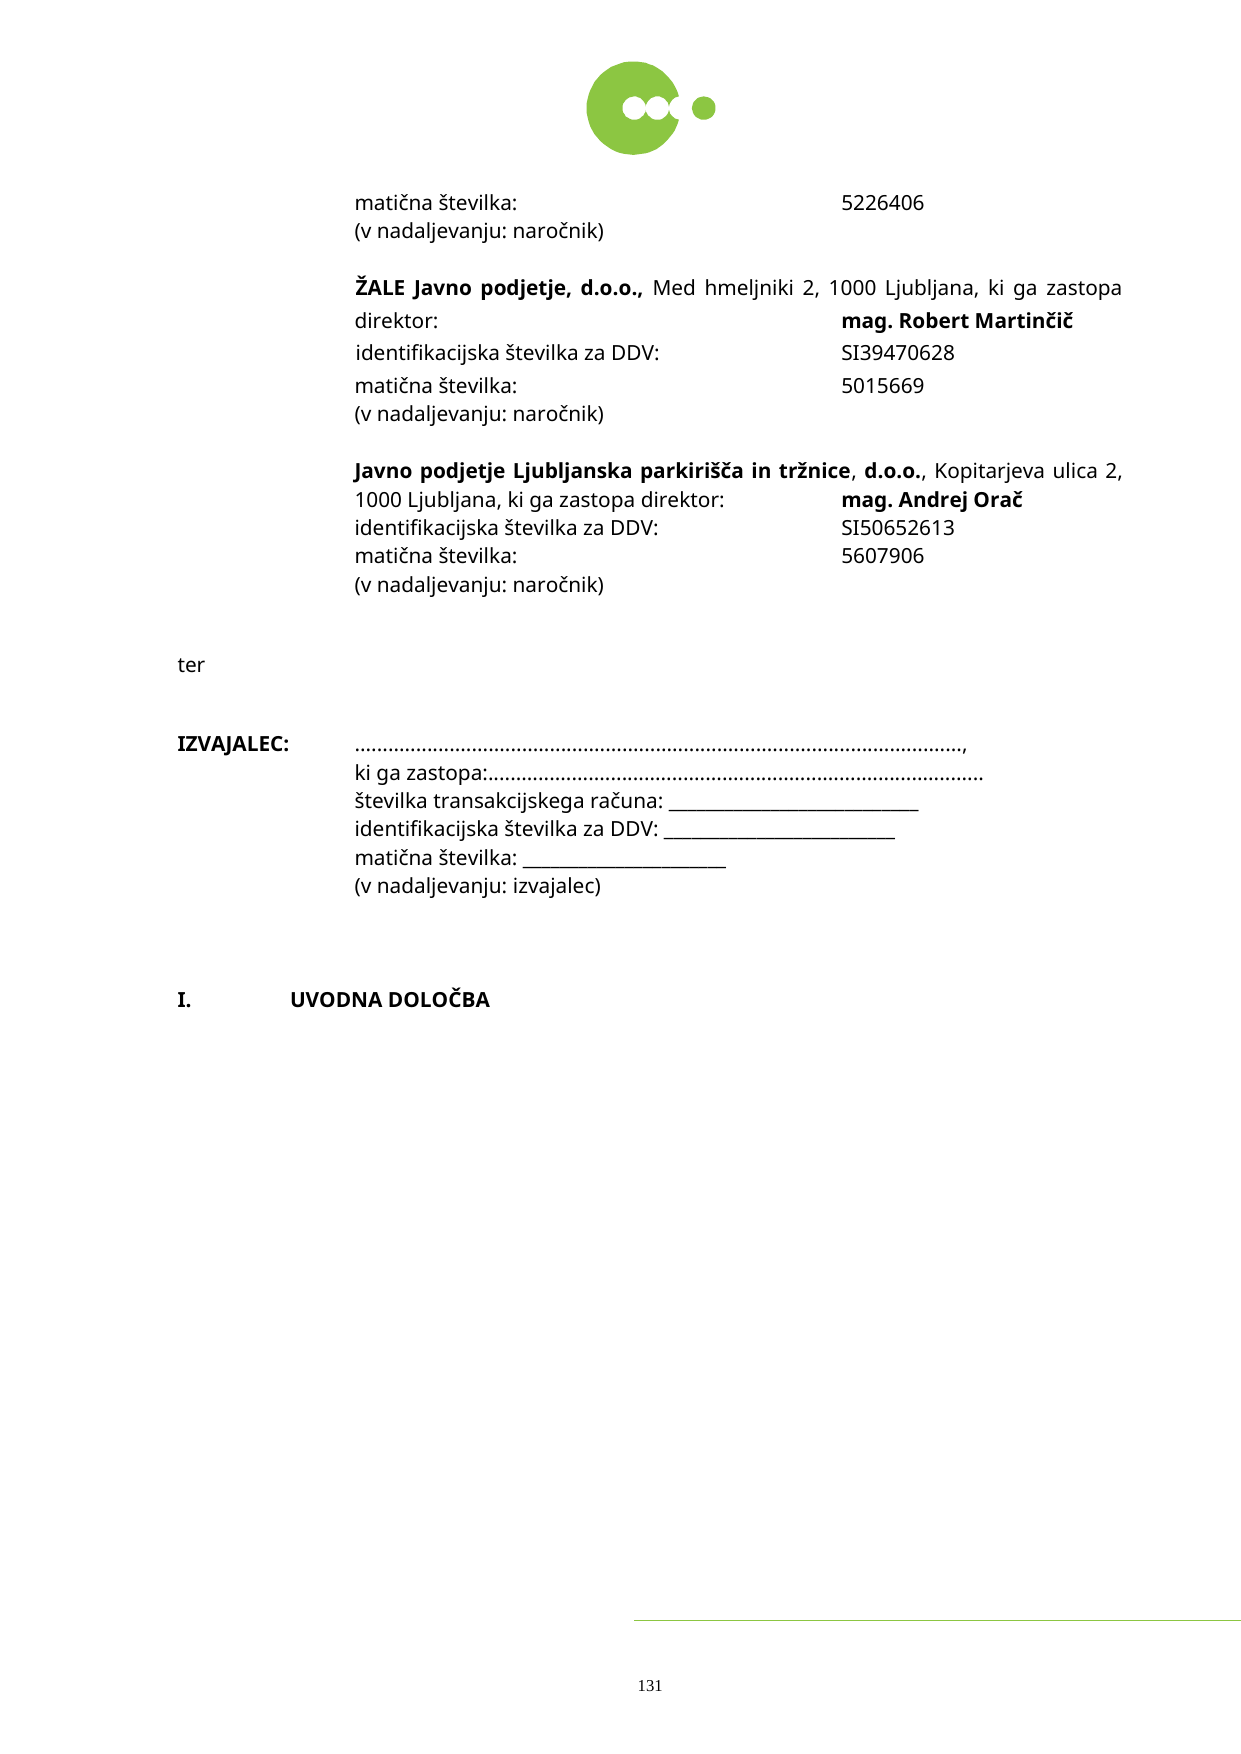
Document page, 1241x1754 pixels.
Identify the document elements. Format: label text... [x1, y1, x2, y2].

text (v nadaljevanju: naročnik) [346, 399, 1123, 428]
text (v nadaljevanju: izvajalec) [177, 871, 1123, 900]
text matična številka: 5226406 [177, 188, 1123, 216]
text Javno podjetje Ljubljanska parkirišča in tržnice, d.o.o., Kopitarjeva ulica 2, 1000 Ljubljana, ki ga zastopa direktor: mag. Andrej Orač [177, 456, 1123, 513]
text matična številka: 5015669 [177, 371, 1123, 399]
text identifikacijska številka za DDV: _________________________ [177, 814, 1123, 843]
text ter [177, 650, 1123, 678]
text matična številka: ______________________ [177, 843, 1123, 871]
text identifikacijska številka za DDV: SI39470628 [354, 338, 1123, 367]
list UVODNA DOLOČBA [177, 985, 1123, 1014]
text IZVAJALEC: ............................................................................................................., [177, 729, 1123, 758]
text identifikacijska številka za DDV: SI50652613 [177, 513, 1123, 542]
text (v nadaljevanju: naročnik) [346, 216, 1123, 245]
text ŽALE Javno podjetje, d.o.o., Med hmeljniki 2, 1000 Ljubljana, ki ga zastopa direktor: mag. Robert Martinčič [354, 273, 1123, 334]
text (v nadaljevanju: naročnik) [346, 570, 1123, 598]
text številka transakcijskega računa: ___________________________ [177, 786, 1123, 814]
text matična številka: 5607906 [186, 542, 1123, 570]
text ki ga zastopa:......................................................................................... [177, 758, 1123, 786]
